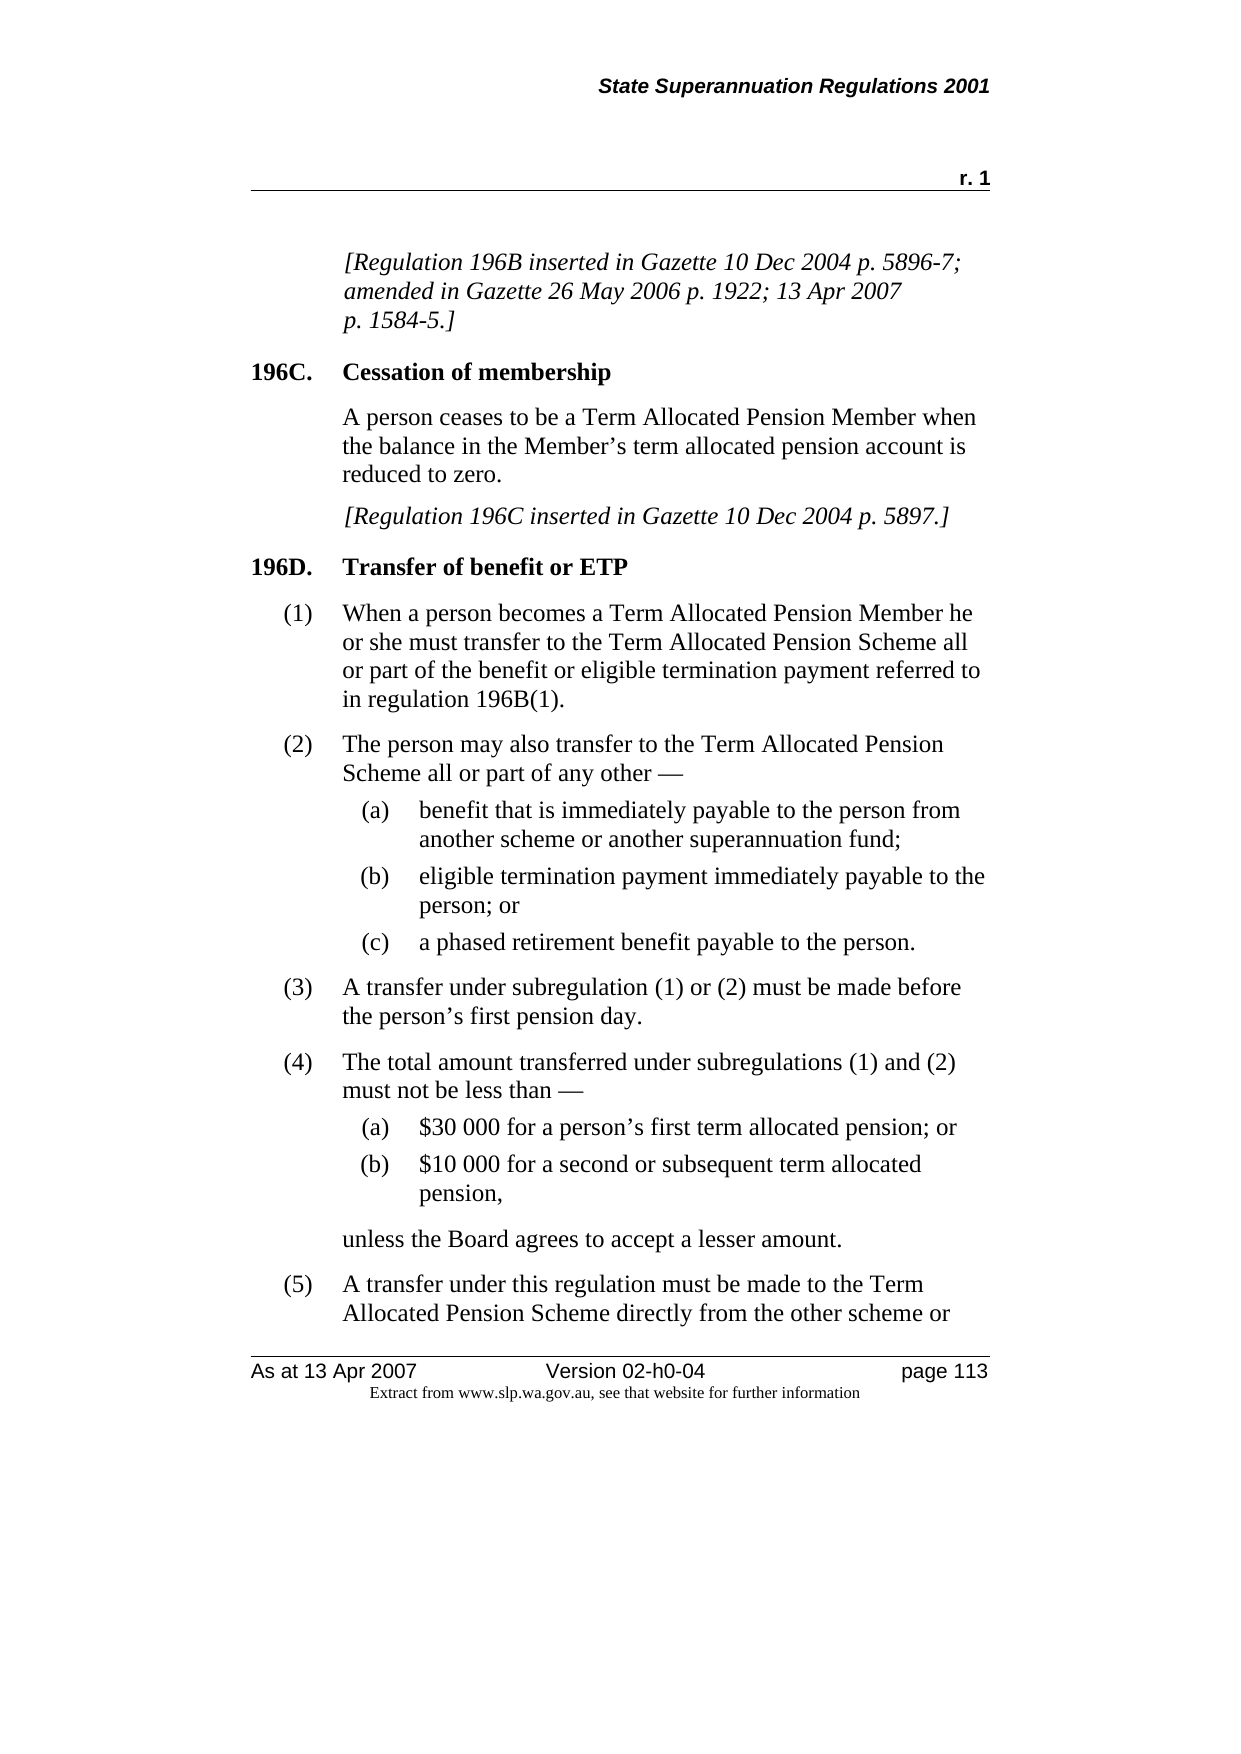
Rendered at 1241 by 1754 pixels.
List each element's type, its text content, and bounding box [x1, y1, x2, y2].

text (4) The total amount transferred under subregulations (1) and (2) must not be less than — [251, 1047, 990, 1104]
text (1) When a person becomes a Term Allocated Pension Member he or she must transfer to the Term Allocated Pension Scheme all or part of the benefit or eligible termination payment referred to in regulation 196B(1). [251, 598, 990, 713]
text unless the Board agrees to accept a lesser amount. [251, 1224, 990, 1252]
text (a) $30 000 for a person’s first term allocated pension; or [251, 1112, 990, 1141]
subtitle 196C. Cessation of membership [251, 357, 990, 385]
text [Regulation 196C inserted in Gazette 10 Dec 2004 p. 5897.] [251, 501, 990, 529]
text A person ceases to be a Term Allocated Pension Member when the balance in the Member’s term allocated pension account is reduced to zero. [251, 402, 990, 488]
text (b) eligible termination payment immediately payable to the person; or [251, 861, 990, 919]
text (2) The person may also transfer to the Term Allocated Pension Scheme all or part of any other — [251, 729, 990, 787]
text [251, 1269, 990, 1327]
text (b) $10 000 for a second or subsequent term allocated pension, [251, 1149, 990, 1207]
text [Regulation 196B inserted in Gazette 10 Dec 2004 p. 5896-7; amended in Gazette 26 May 2006 p. 1922; 13 Apr 2007 p. 1584-5.] [251, 247, 990, 334]
text (a) benefit that is immediately payable to the person from another scheme or another superannuation fund; [251, 795, 990, 853]
text (c) a phased retirement benefit payable to the person. [251, 927, 990, 956]
subtitle 196D. Transfer of benefit or ETP [251, 552, 990, 581]
text (3) A transfer under subregulation (1) or (2) must be made before the person’s first pension day. [251, 972, 990, 1030]
